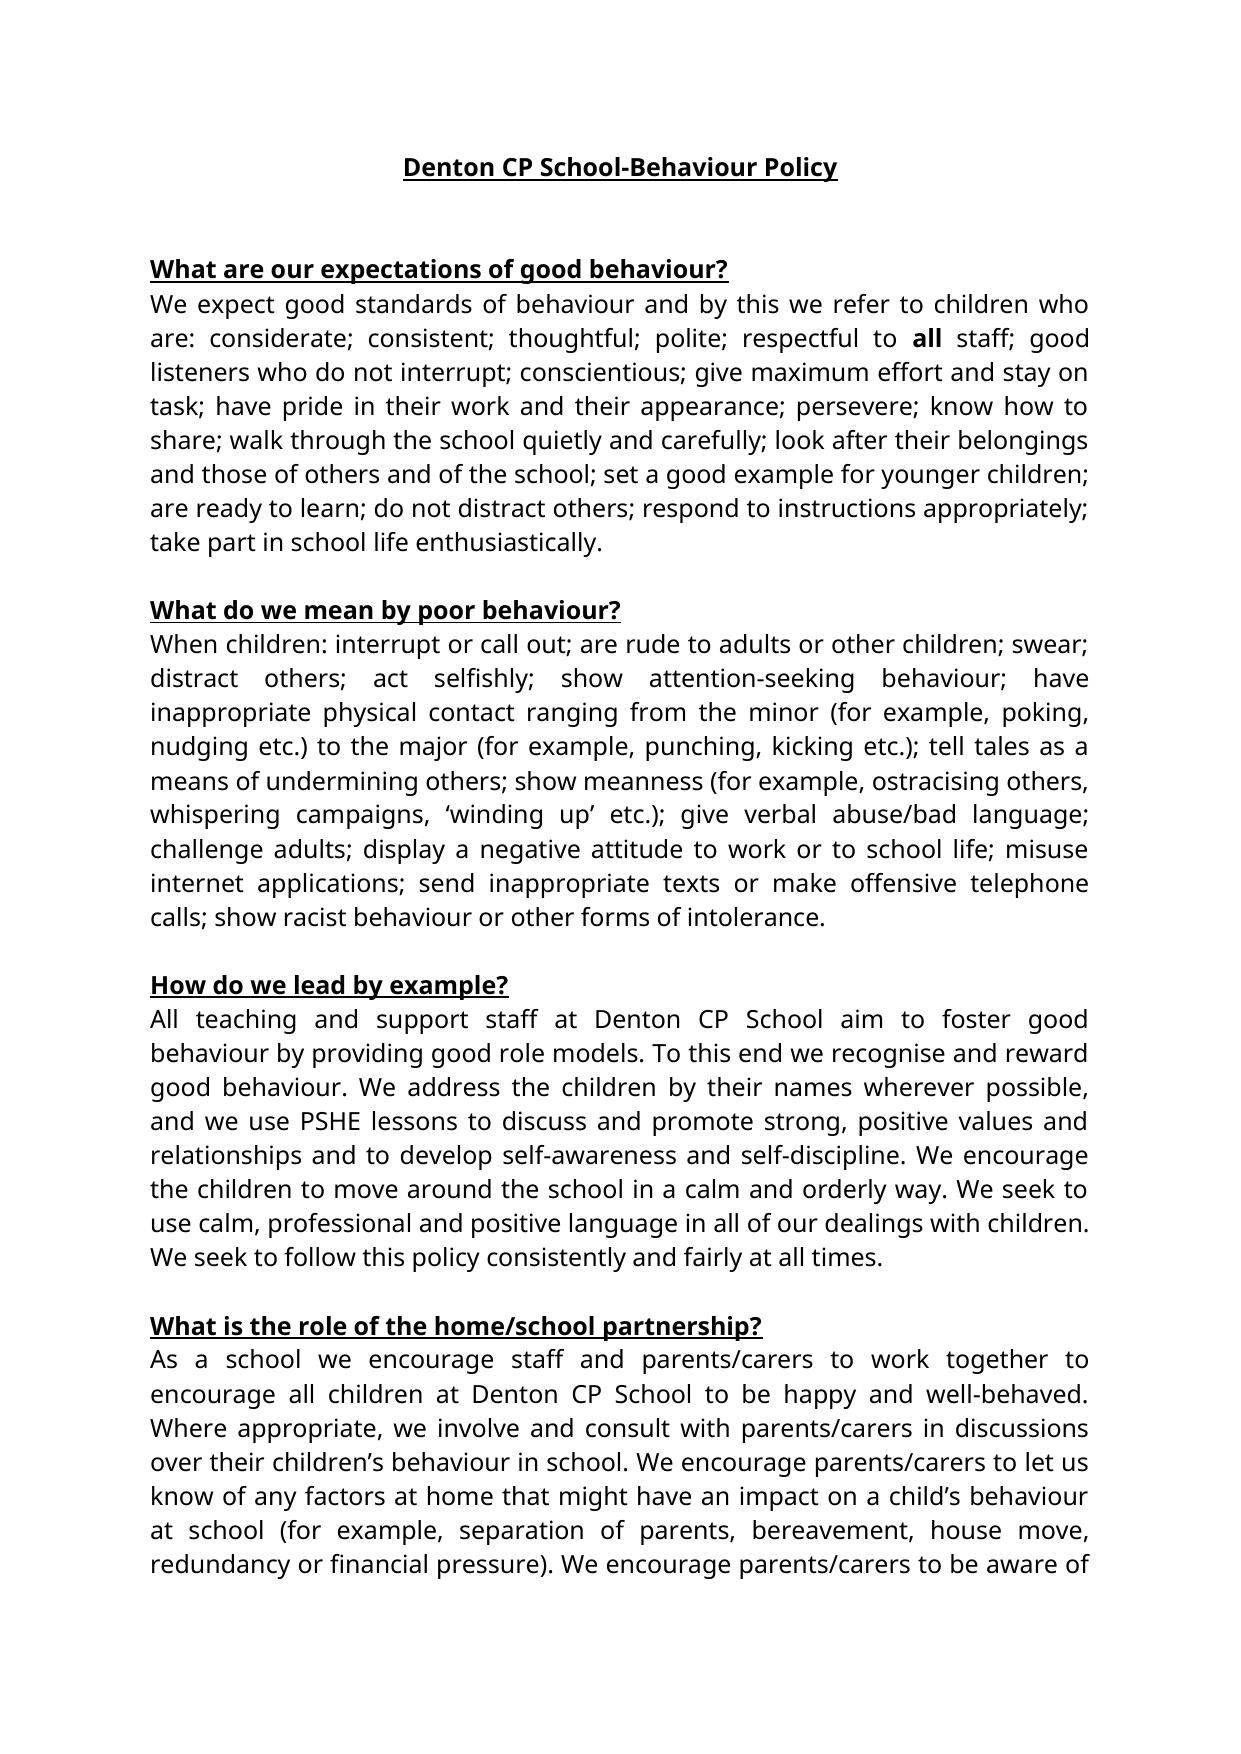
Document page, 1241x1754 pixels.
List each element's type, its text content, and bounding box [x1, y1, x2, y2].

text What is the role of the home/school partnership? [150, 1308, 1090, 1342]
text Denton CP School-Behaviour Policy [150, 150, 1090, 184]
text When children: interrupt or call out; are rude to adults or other children; swear; distract others; act selfishly; show attention-seeking behaviour; have inappropriate physical contact ranging from the minor (for example, poking, nudging etc.) to the major (for example, punching, kicking etc.); tell tales as a means of undermining others; show meanness (for example, ostracising others, whispering campaigns, ‘winding up’ etc.); give verbal abuse/bad language; challenge adults; display a negative attitude to work or to school life; misuse internet applications; send inappropriate texts or make offensive telephone calls; show racist behaviour or other forms of intolerance. [150, 627, 1090, 933]
text What are our expectations of good behaviour? [150, 252, 1090, 286]
text All teaching and support staff at Denton CP School aim to foster good behaviour by providing good role models. To this end we recognise and reward good behaviour. We address the children by their names wherever possible, and we use PSHE lessons to discuss and promote strong, positive values and relationships and to develop self-awareness and self-discipline. We encourage the children to move around the school in a calm and orderly way. We seek to use calm, professional and positive language in all of our dealings with children. We seek to follow this policy consistently and fairly at all times. [150, 1002, 1090, 1274]
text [150, 1342, 1090, 1581]
text What do we mean by poor behaviour? [150, 593, 1090, 627]
text We expect good standards of behaviour and by this we refer to children who are: considerate; consistent; thoughtful; polite; respectful to all staff; good listeners who do not interrupt; conscientious; give maximum effort and stay on task; have pride in their work and their appearance; persevere; know how to share; walk through the school quietly and carefully; look after their belongings and those of others and of the school; set a good example for younger children; are ready to learn; do not distract others; respond to instructions appropriately; take part in school life enthusiastically. [150, 286, 1090, 559]
text How do we lead by example? [150, 967, 1090, 1002]
